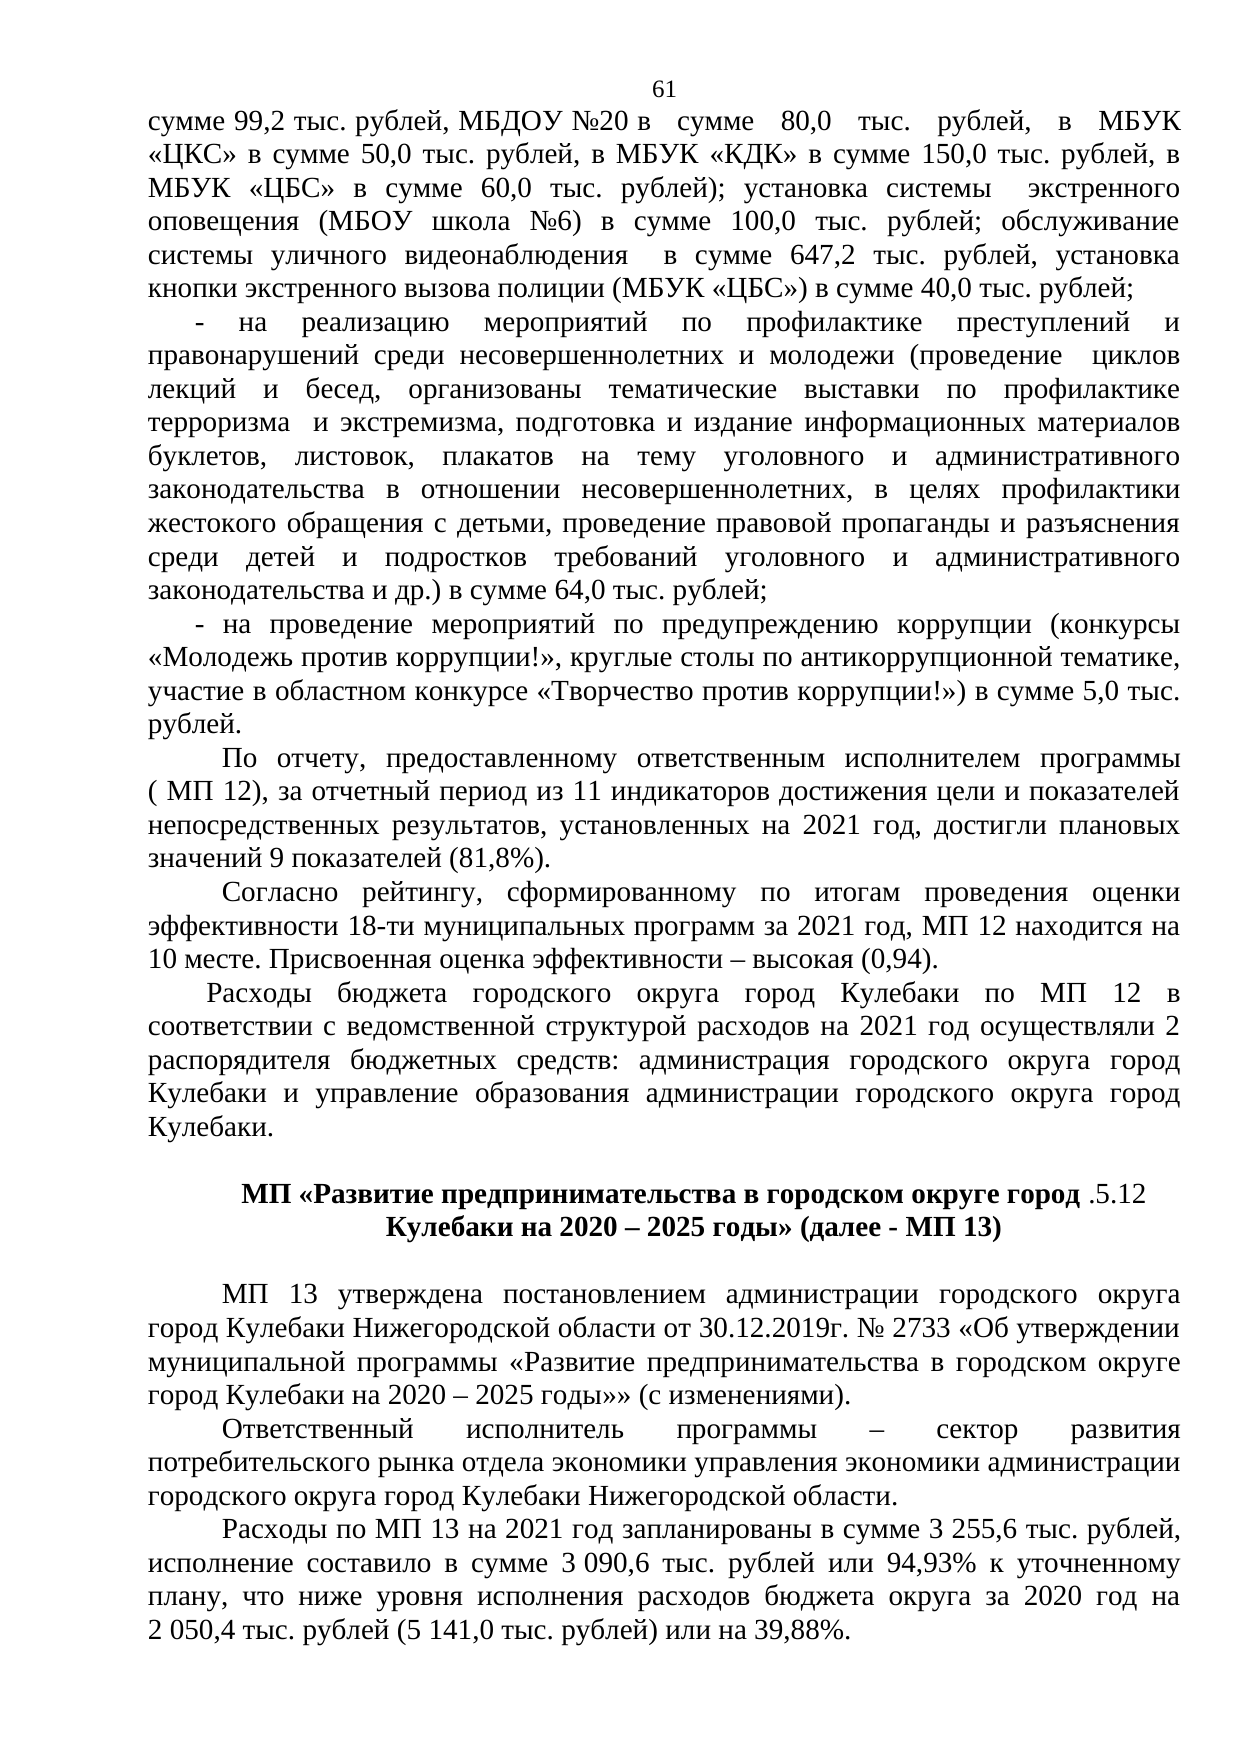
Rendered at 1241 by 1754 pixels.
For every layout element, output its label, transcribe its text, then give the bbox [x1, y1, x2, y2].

text Расходы по МП 13 на 2021 год запланированы в сумме 3 255,6 тыс. рублей, исполнение составило в сумме 3 090,6 тыс. рублей или 94,93% к уточненному плану, что ниже уровня исполнения расходов бюджета округа за 2020 год на 2 050,4 тыс. рублей (5 141,0 тыс. рублей) или на 39,88%. [148, 1511, 1181, 1646]
text - на проведение мероприятий по предупреждению коррупции (конкурсы «Молодежь против коррупции!», круглые столы по антикоррупционной тематике, участие в областном конкурсе «Творчество против коррупции!») в сумме 5,0 тыс. рублей. [148, 606, 1181, 740]
text Согласно рейтингу, сформированному по итогам проведения оценки эффективности 18-ти муниципальных программ за 2021 год, МП 12 находится на 10 месте. Присвоенная оценка эффективности – высокая (0,94). [148, 874, 1181, 975]
text По отчету, предоставленному ответственным исполнителем программы ( МП 12), за отчетный период из 11 индикаторов достижения цели и показателей непосредственных результатов, установленных на 2021 год, достигли плановых значений 9 показателей (81,8%). [148, 740, 1181, 874]
text Ответственный исполнитель программы – сектор развития потребительского рынка отдела экономики управления экономики администрации городского округа город Кулебаки Нижегородской области. [148, 1411, 1181, 1511]
text 5.12. МП «Развитие предпринимательства в городском округе город Кулебаки на 2020 – 2025 годы» (далее - МП 13) [207, 1176, 1181, 1243]
text МП 13 утверждена постановлением администрации городского округа город Кулебаки Нижегородской области от 30.12.2019г. № 2733 «Об утверждении муниципальной программы «Развитие предпринимательства в городском округе город Кулебаки на 2020 – 2025 годы»» (с изменениями). [148, 1277, 1181, 1411]
text - на реализацию мероприятий по профилактике преступлений и правонарушений среди несовершеннолетних и молодежи (проведение циклов лекций и бесед, организованы тематические выставки по профилактике терроризма и экстремизма, подготовка и издание информационных материалов буклетов, листовок, плакатов на тему уголовного и административного законодательства в отношении несовершеннолетних, в целях профилактики жестокого обращения с детьми, проведение правовой пропаганды и разъяснения среди детей и подростков требований уголовного и административного законодательства и др.) в сумме 64,0 тыс. рублей; [148, 304, 1181, 606]
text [148, 103, 1181, 304]
text Расходы бюджета городского округа город Кулебаки по МП 12 в соответствии с ведомственной структурой расходов на 2021 год осуществляли 2 распорядителя бюджетных средств: администрация городского округа город Кулебаки и управление образования администрации городского округа город Кулебаки. [148, 975, 1181, 1142]
